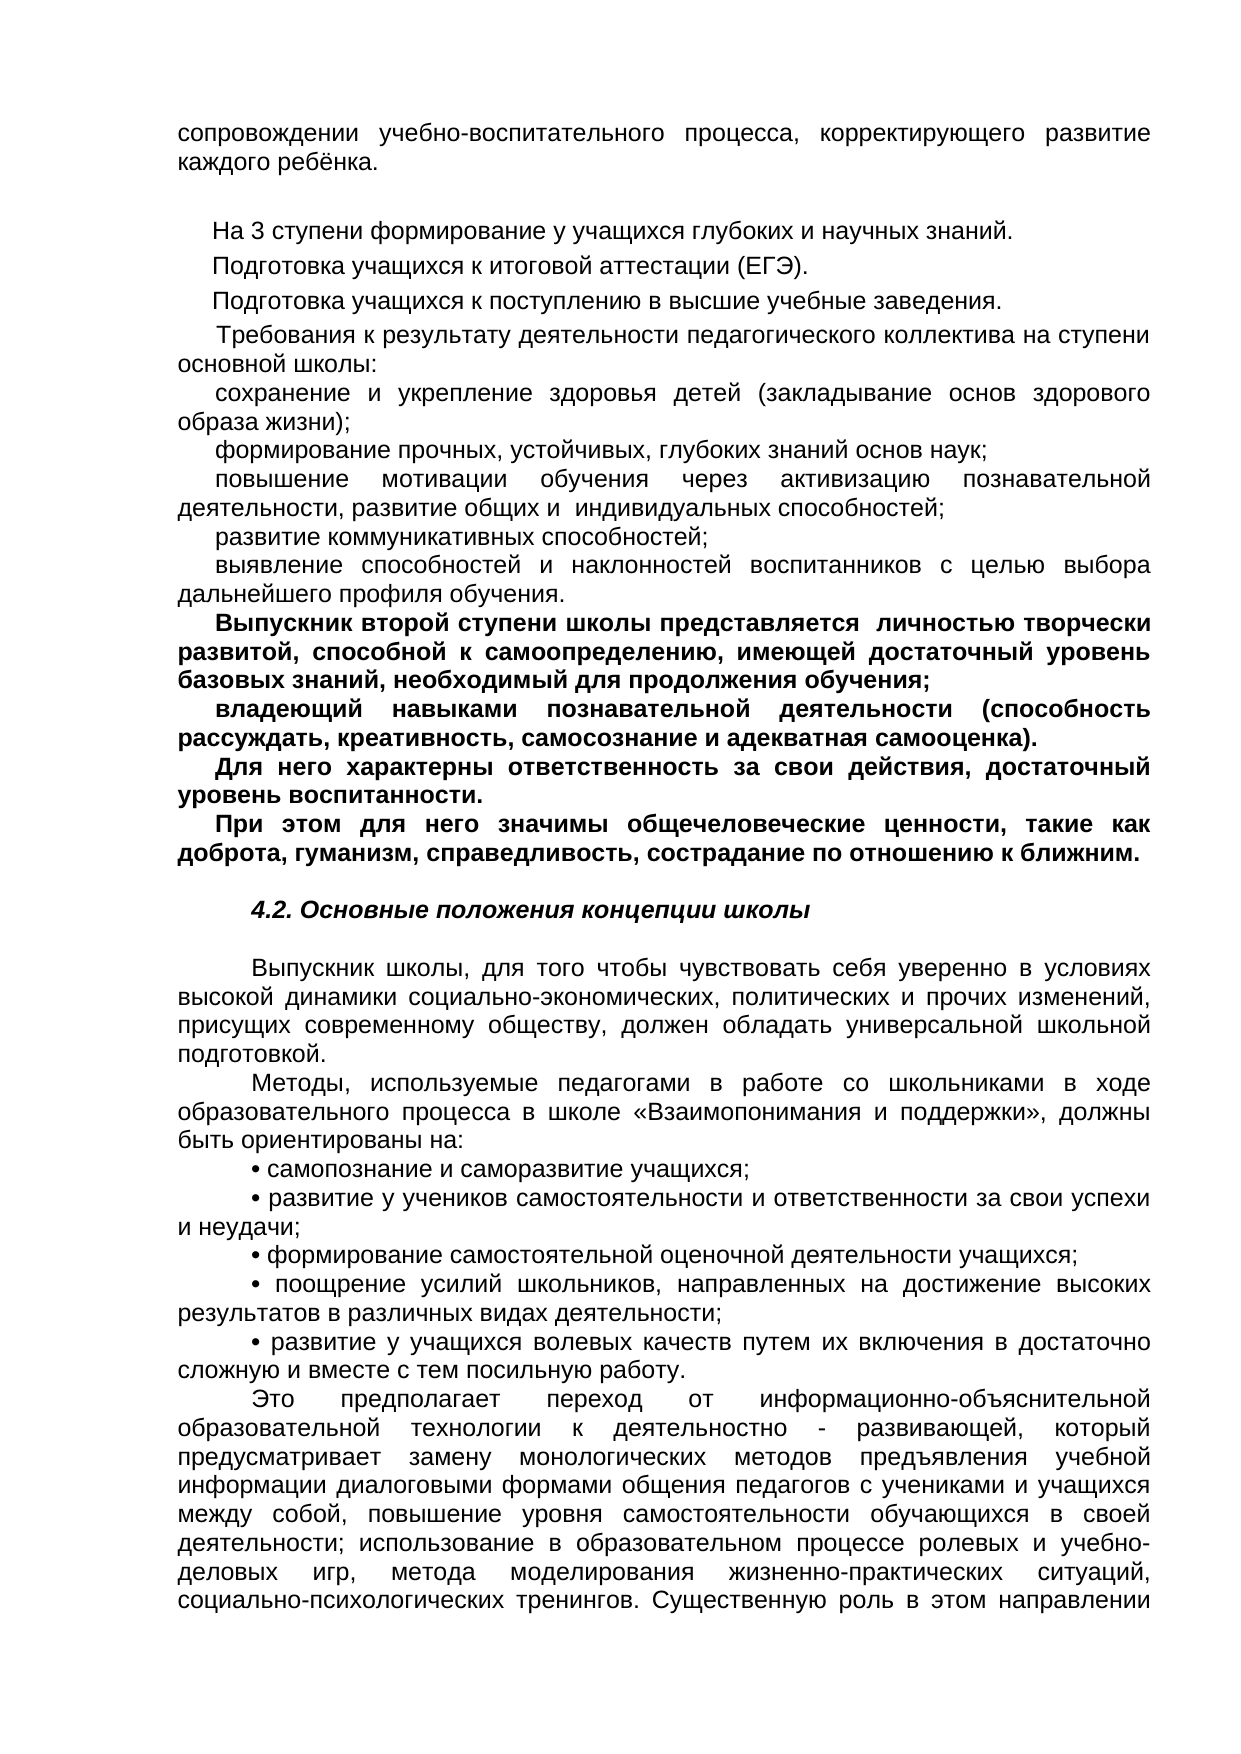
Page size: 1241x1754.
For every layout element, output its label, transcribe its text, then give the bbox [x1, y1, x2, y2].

text При этом для него значимы общечеловеческие ценности, такие как доброта, гуманизм, справедливость, сострадание по отношению к ближним. [177, 809, 1152, 867]
text Методы, используемые педагогами в работе со школьниками в ходе образовательного процесса в школе «Взаимопонимания и поддержки», должны быть ориентированы на: [177, 1068, 1152, 1154]
text • самопознание и саморазвитие учащихся; [177, 1154, 1152, 1183]
text формирование прочных, устойчивых, глубоких знаний основ наук; [177, 435, 1152, 464]
text 4.2. Основные положения концепции школы [177, 895, 1152, 924]
text Требования к результату деятельности педагогического коллектива на ступени основной школы: [177, 320, 1152, 378]
text выявление способностей и наклонностей воспитанников с целью выбора дальнейшего профиля обучения. [177, 550, 1152, 608]
text • формирование самостоятельной оценочной деятельности учащихся; [177, 1240, 1152, 1269]
text • поощрение усилий школьников, направленных на достижение высоких результатов в различных видах деятельности; [177, 1269, 1152, 1327]
text • развитие у учеников самостоятельности и ответственности за свои успехи и неудачи; [177, 1183, 1152, 1240]
text владеющий навыками познавательной деятельности (способность рассуждать, креативность, самосознание и адекватная самооценка). [177, 694, 1152, 752]
text повышение мотивации обучения через активизацию познавательной деятельности, развитие общих и индивидуальных способностей; [177, 464, 1152, 522]
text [177, 1384, 1152, 1614]
text • развитие у учащихся волевых качеств путем их включения в достаточно сложную и вместе с тем посильную работу. [177, 1327, 1152, 1384]
text На 3 ступени формирование у учащихся глубоких и научных знаний. [177, 216, 1152, 245]
text Подготовка учащихся к поступлению в высшие учебные заведения. [177, 286, 1152, 314]
text сохранение и укрепление здоровья детей (закладывание основ здорового образа жизни); [177, 378, 1152, 435]
text Для него характерны ответственность за свои действия, достаточный уровень воспитанности. [177, 752, 1152, 809]
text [177, 118, 1152, 176]
text Подготовка учащихся к итоговой аттестации (ЕГЭ). [177, 251, 1152, 280]
text Выпускник второй ступени школы представляется личностью творчески развитой, способной к самоопределению, имеющей достаточный уровень базовых знаний, необходимый для продолжения обучения; [177, 608, 1152, 694]
text развитие коммуникативных способностей; [177, 522, 1152, 550]
text Выпускник школы, для того чтобы чувствовать себя уверенно в условиях высокой динамики социально-экономических, политических и прочих изменений, присущих современному обществу, должен обладать универсальной школьной подготовкой. [177, 953, 1152, 1068]
